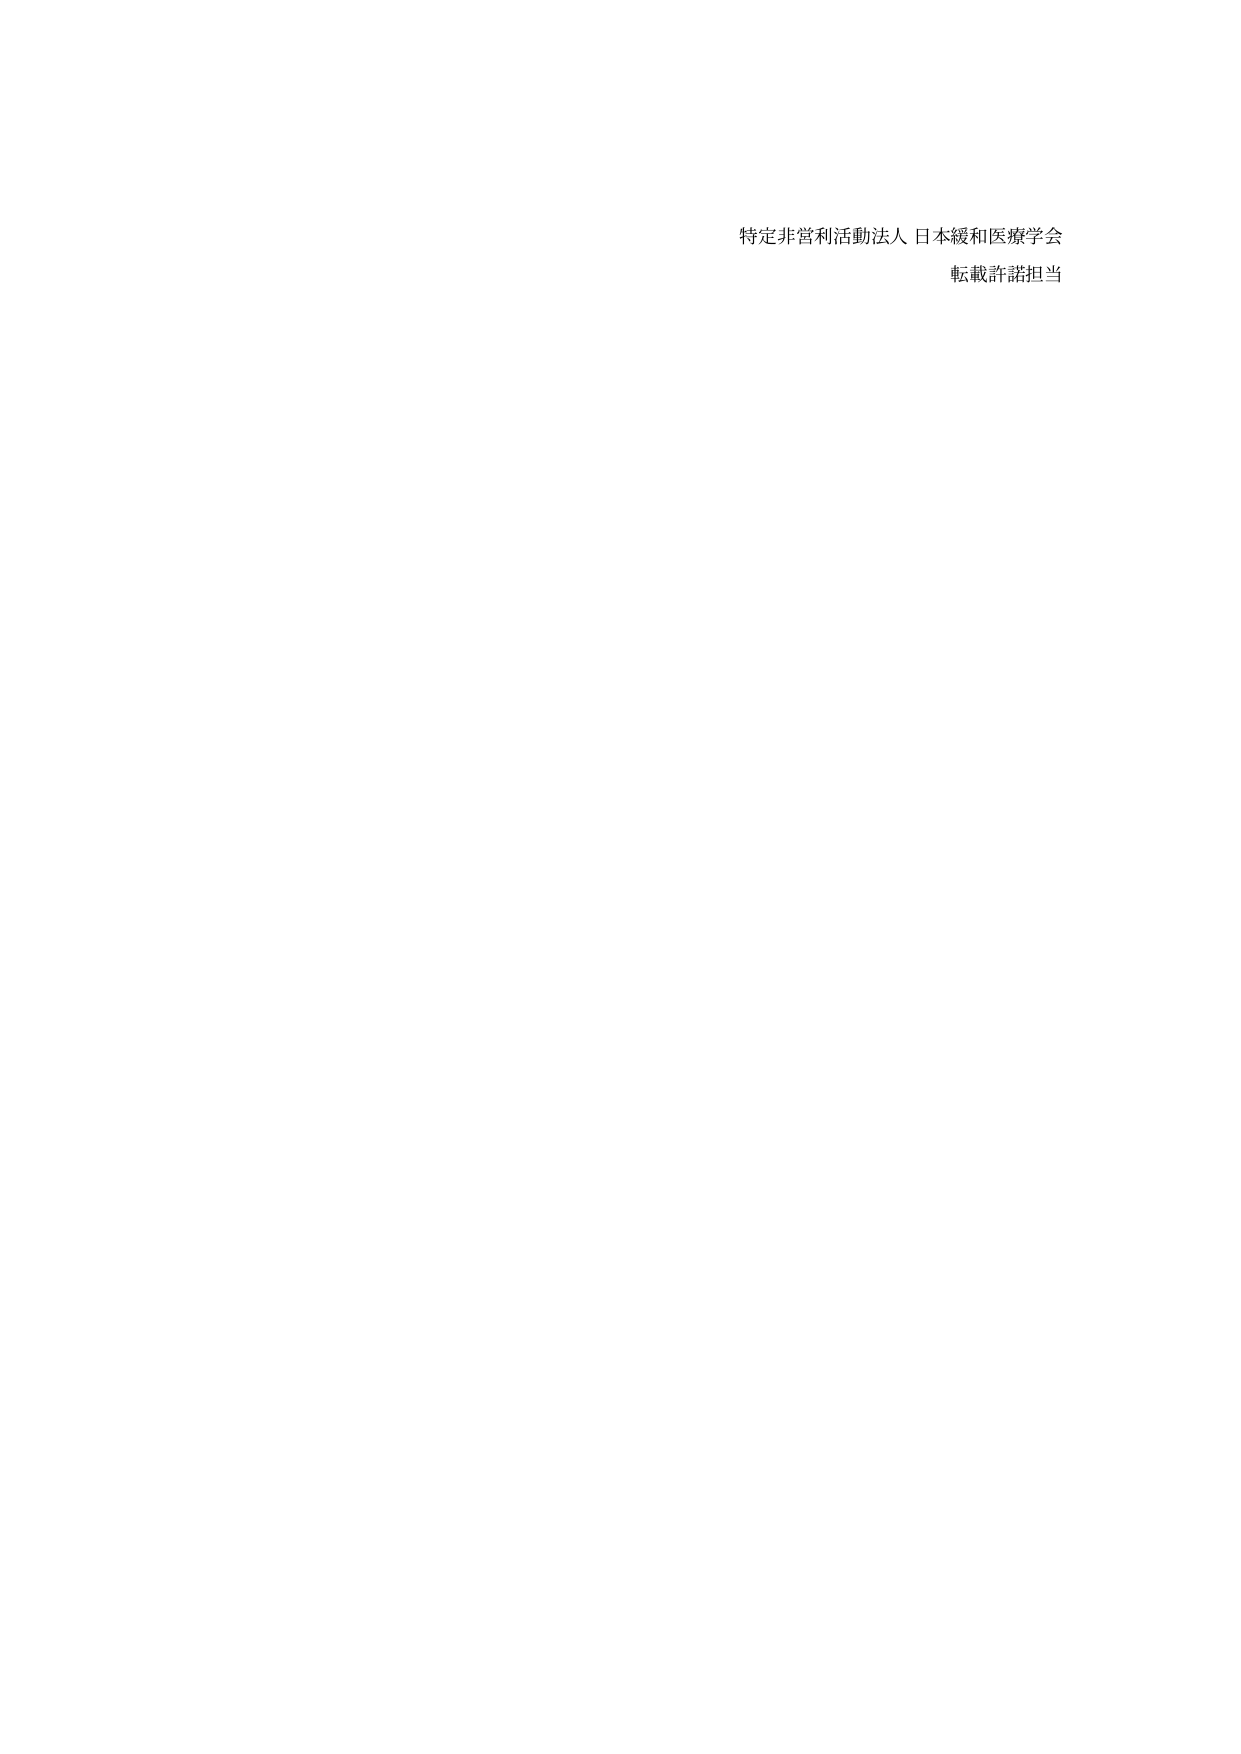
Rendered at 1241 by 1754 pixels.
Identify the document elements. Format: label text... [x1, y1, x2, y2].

text 転載許諾担当 [177, 254, 1063, 292]
text 特定非営利活動法人 日本緩和医療学会 [177, 217, 1063, 254]
